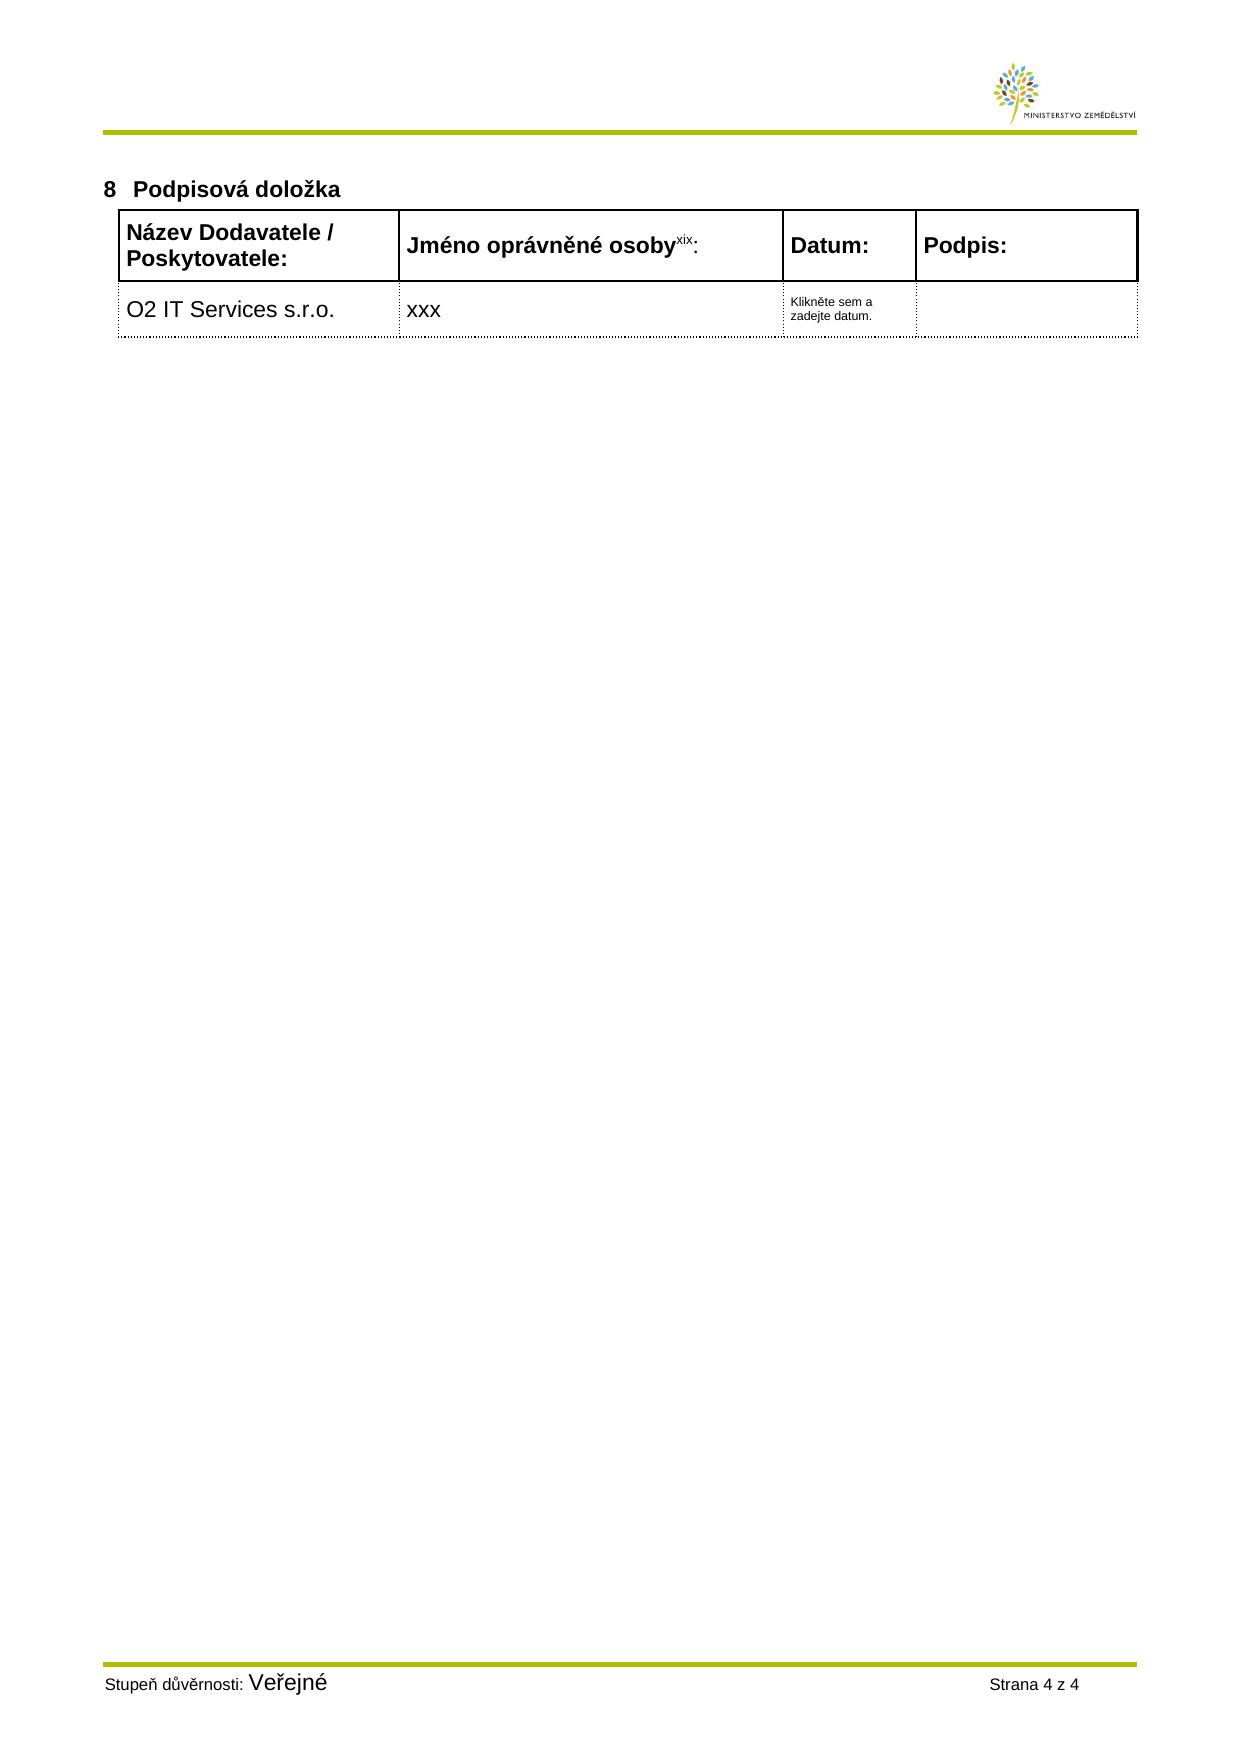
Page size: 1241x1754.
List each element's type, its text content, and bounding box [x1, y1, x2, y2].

table_cell xxx [399, 282, 783, 336]
table_header Jméno oprávněné osoby: [400, 211, 782, 280]
picture [991, 59, 1138, 128]
table_header Název Dodavatele / Poskytovatele: [120, 211, 398, 280]
table_header Podpis: [917, 211, 1136, 280]
table_cell O2 IT Services s.r.o. [119, 282, 399, 336]
table_header Datum: [784, 211, 915, 280]
table_cell [916, 282, 1137, 336]
subtitle Podpisová doložka [103, 176, 1092, 203]
